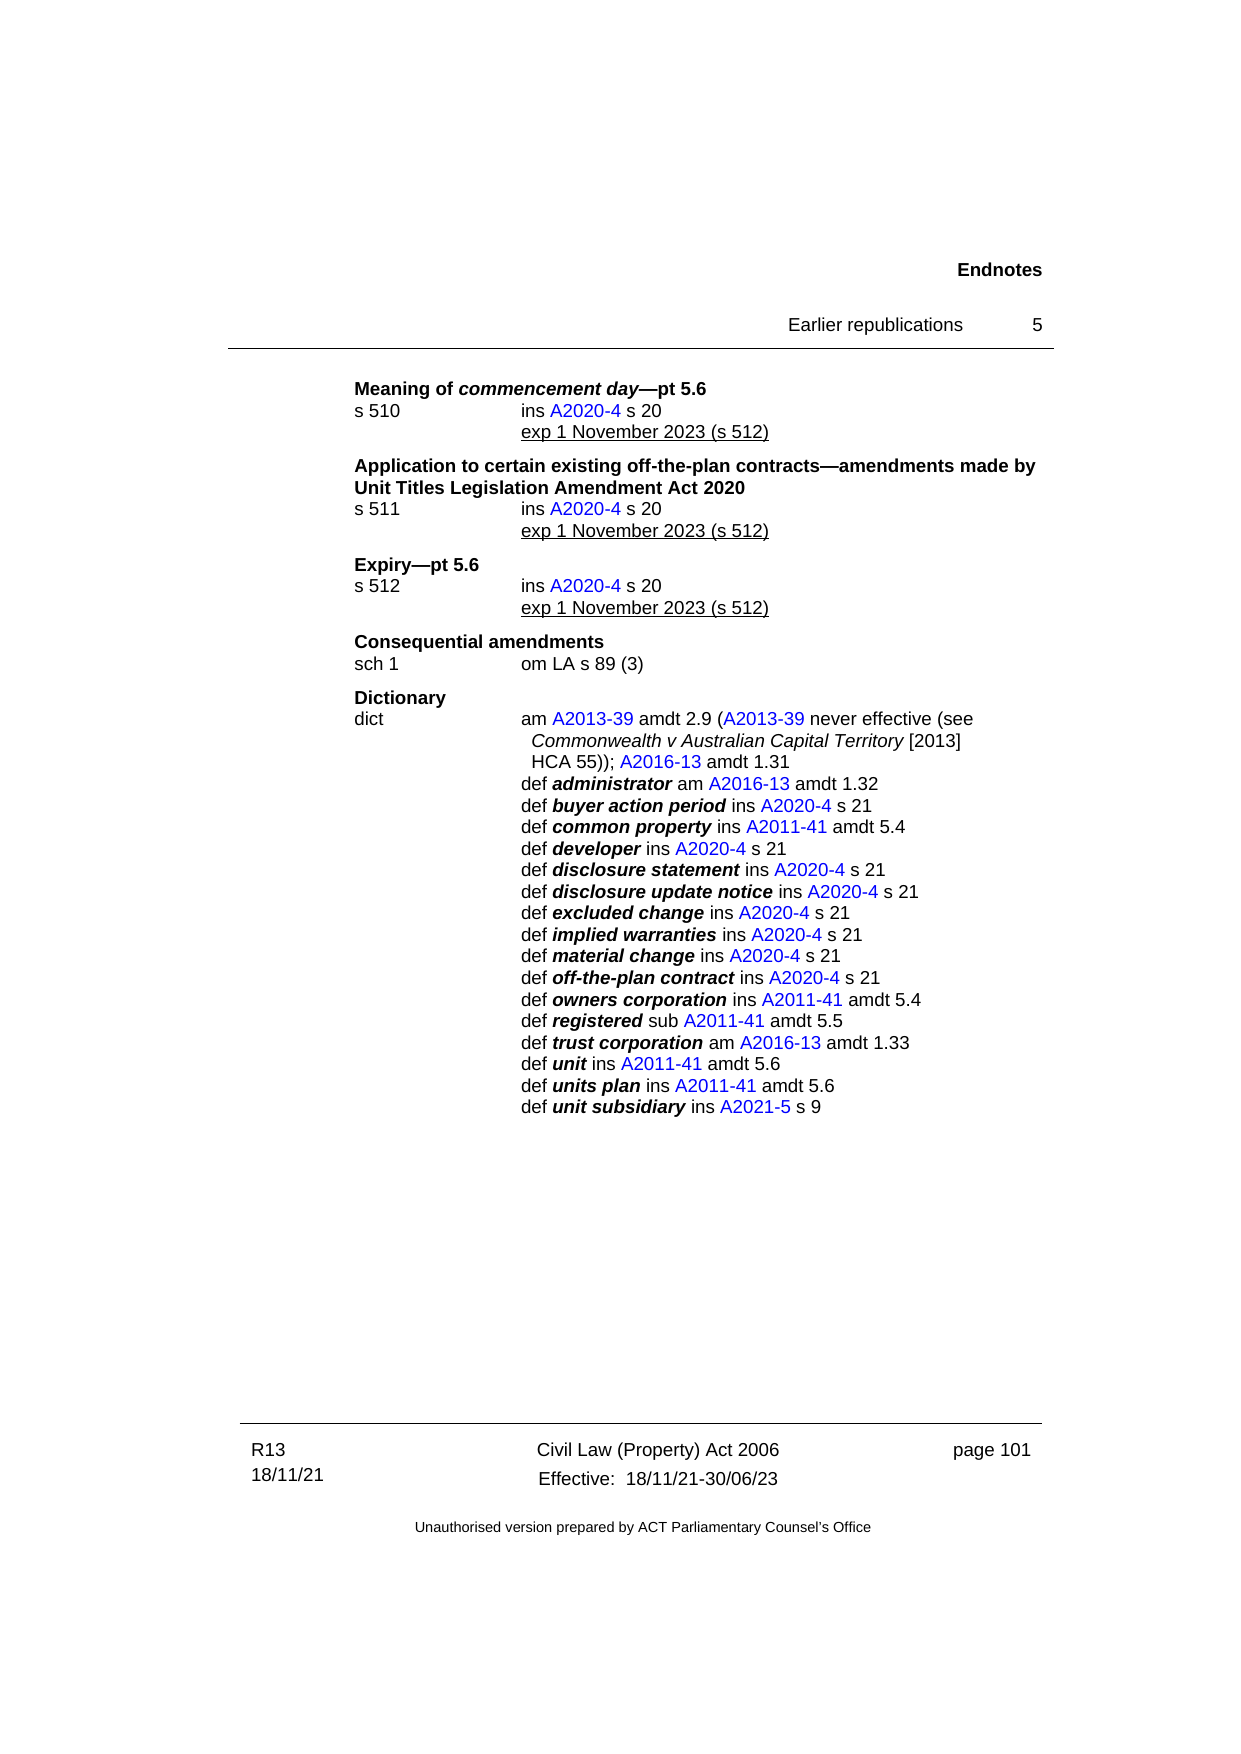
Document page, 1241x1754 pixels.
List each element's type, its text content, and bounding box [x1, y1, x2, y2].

text def implied warranties ins A2020-4 s 21 [354, 924, 1042, 945]
text exp 1 November 2023 (s 512) [354, 520, 1042, 541]
text def buyer action period ins A2020-4 s 21 [354, 794, 1042, 816]
text Expiry—pt 5.6 [354, 554, 1042, 575]
text dict am A2013-39 amdt 2.9 (A2013-39 never effective (see Commonwealth v Australian Capital Territory [2013] HCA 55)); A2016-13 amdt 1.31 [354, 708, 1042, 773]
text def developer ins A2020-4 s 21 [354, 837, 1042, 859]
text def trust corporation am A2016-13 amdt 1.33 [354, 1032, 1042, 1053]
text def off-the-plan contract ins A2020-4 s 21 [354, 967, 1042, 988]
text sch 1 om LA s 89 (3) [354, 652, 1042, 674]
text def common property ins A2011-41 amdt 5.4 [354, 816, 1042, 837]
text Meaning of commencement day—pt 5.6 [354, 378, 1042, 399]
text exp 1 November 2023 (s 512) [354, 597, 1042, 618]
text s 511 ins A2020-4 s 20 [354, 498, 1042, 520]
text s 510 ins A2020-4 s 20 [354, 399, 1042, 421]
text def excluded change ins A2020-4 s 21 [354, 902, 1042, 924]
text def material change ins A2020-4 s 21 [354, 945, 1042, 967]
text def unit subsidiary ins A2021-5 s 9 [354, 1096, 1042, 1118]
text def units plan ins A2011-41 amdt 5.6 [354, 1075, 1042, 1096]
text def administrator am A2016-13 amdt 1.32 [354, 773, 1042, 794]
text def disclosure statement ins A2020-4 s 21 [354, 859, 1042, 881]
text def disclosure update notice ins A2020-4 s 21 [354, 881, 1042, 902]
text def registered sub A2011-41 amdt 5.5 [354, 1010, 1042, 1032]
text exp 1 November 2023 (s 512) [354, 421, 1042, 442]
text s 512 ins A2020-4 s 20 [354, 575, 1042, 597]
text def unit ins A2011-41 amdt 5.6 [354, 1053, 1042, 1075]
text Consequential amendments [354, 631, 1042, 652]
text Dictionary [354, 687, 1042, 708]
text Application to certain existing off-the-plan contracts—amendments made by Unit Titles Legislation Amendment Act 2020 [354, 455, 1042, 498]
text def owners corporation ins A2011-41 amdt 5.4 [354, 988, 1042, 1010]
